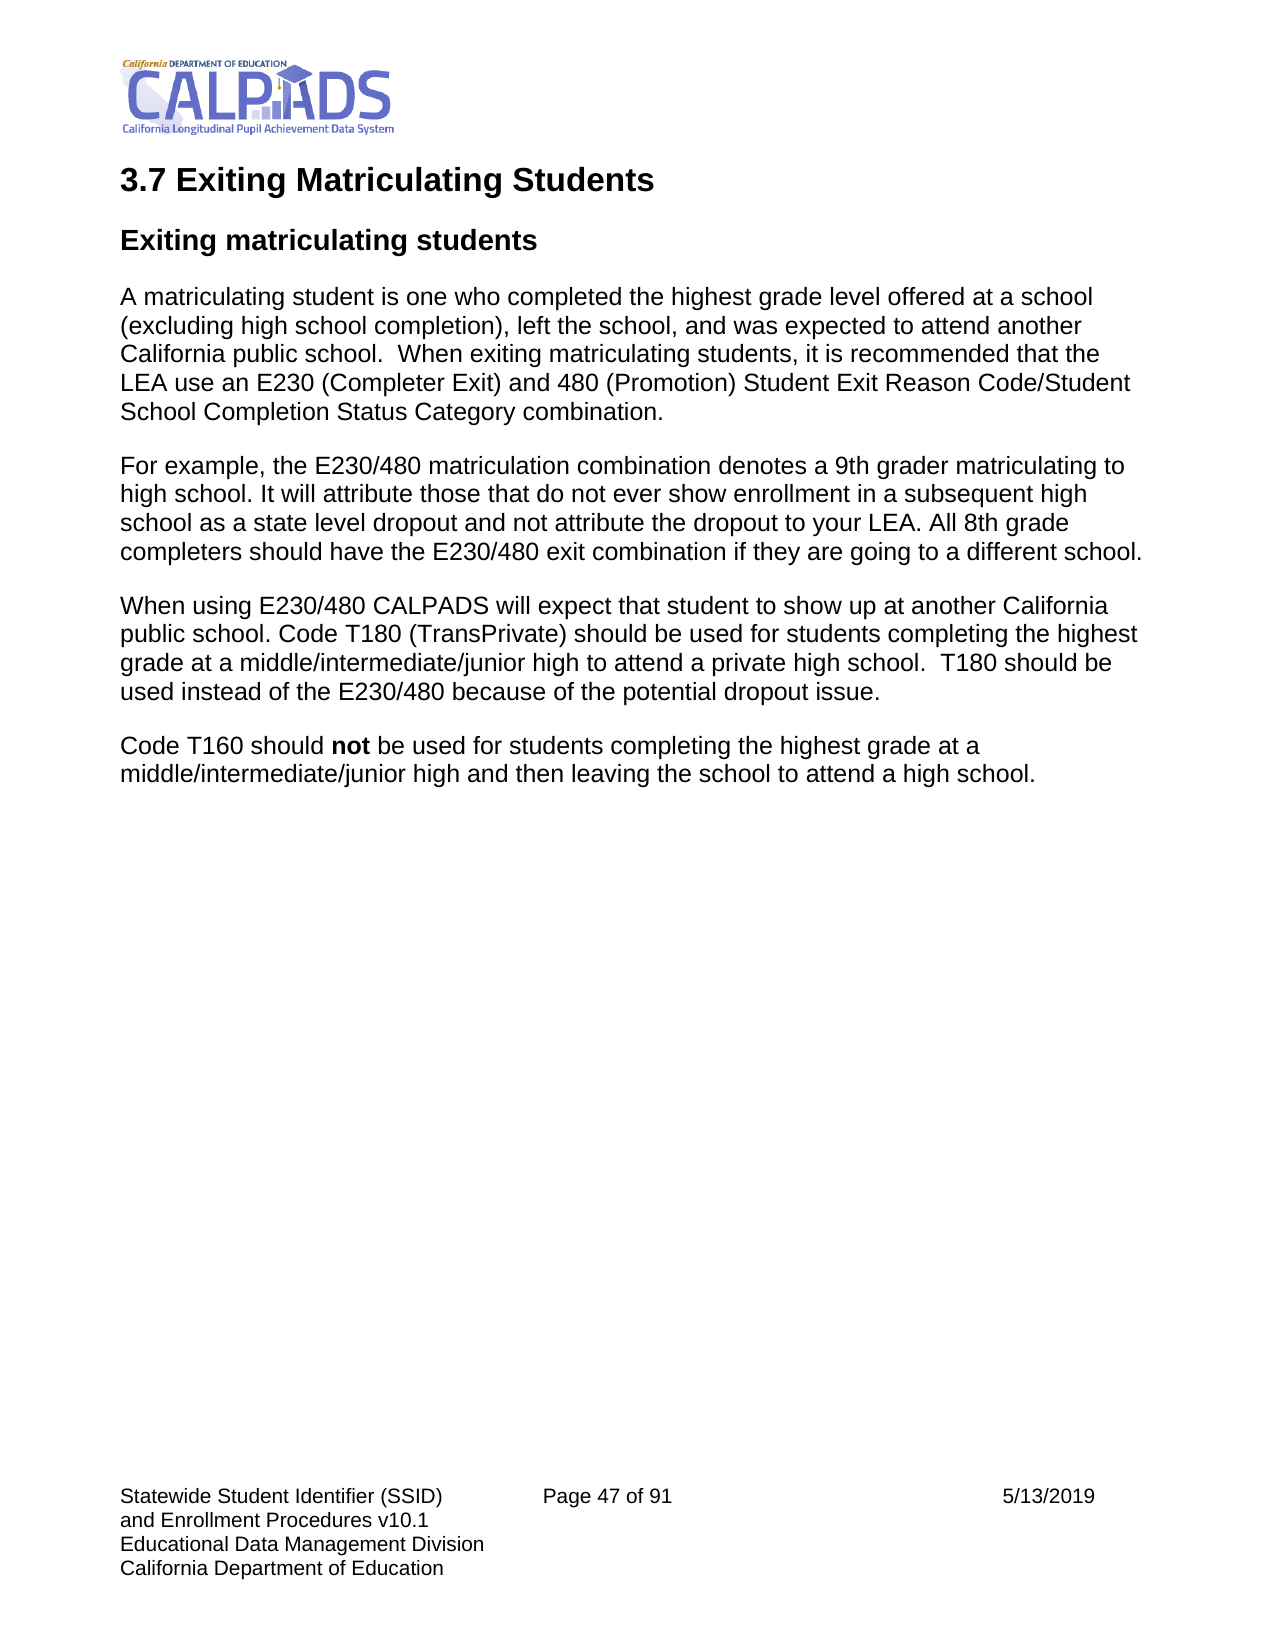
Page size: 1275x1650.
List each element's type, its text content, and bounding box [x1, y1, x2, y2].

text Code T160 should not be used for students completing the highest grade at a middle/intermediate/junior high and then leaving the school to attend a high school. [120, 731, 1155, 788]
picture [120, 60, 404, 135]
text When using E230/480 CALPADS will expect that student to show up at another California public school. Code T180 (TransPrivate) should be used for students completing the highest grade at a middle/intermediate/junior high to attend a private high school. T180 should be used instead of the E230/480 because of the potential dropout issue. [120, 591, 1155, 706]
text A matriculating student is one who completed the highest grade level offered at a school (excluding high school completion), left the school, and was expected to attend another California public school. When exiting matriculating students, it is recommended that the LEA use an E230 (Completer Exit) and 480 (Promotion) Student Exit Reason Code/Student School Completion Status Category combination. [120, 282, 1155, 426]
subtitle Exiting matriculating students [120, 223, 1155, 257]
text For example, the E230/480 matriculation combination denotes a 9th grader matriculating to high school. It will attribute those that do not ever show enrollment in a subsequent high school as a state level dropout and not attribute the dropout to your LEA. All 8th grade completers should have the E230/480 exit combination if they are going to a different school. [120, 451, 1155, 566]
subtitle 3.7 Exiting Matriculating Students [120, 160, 1155, 198]
